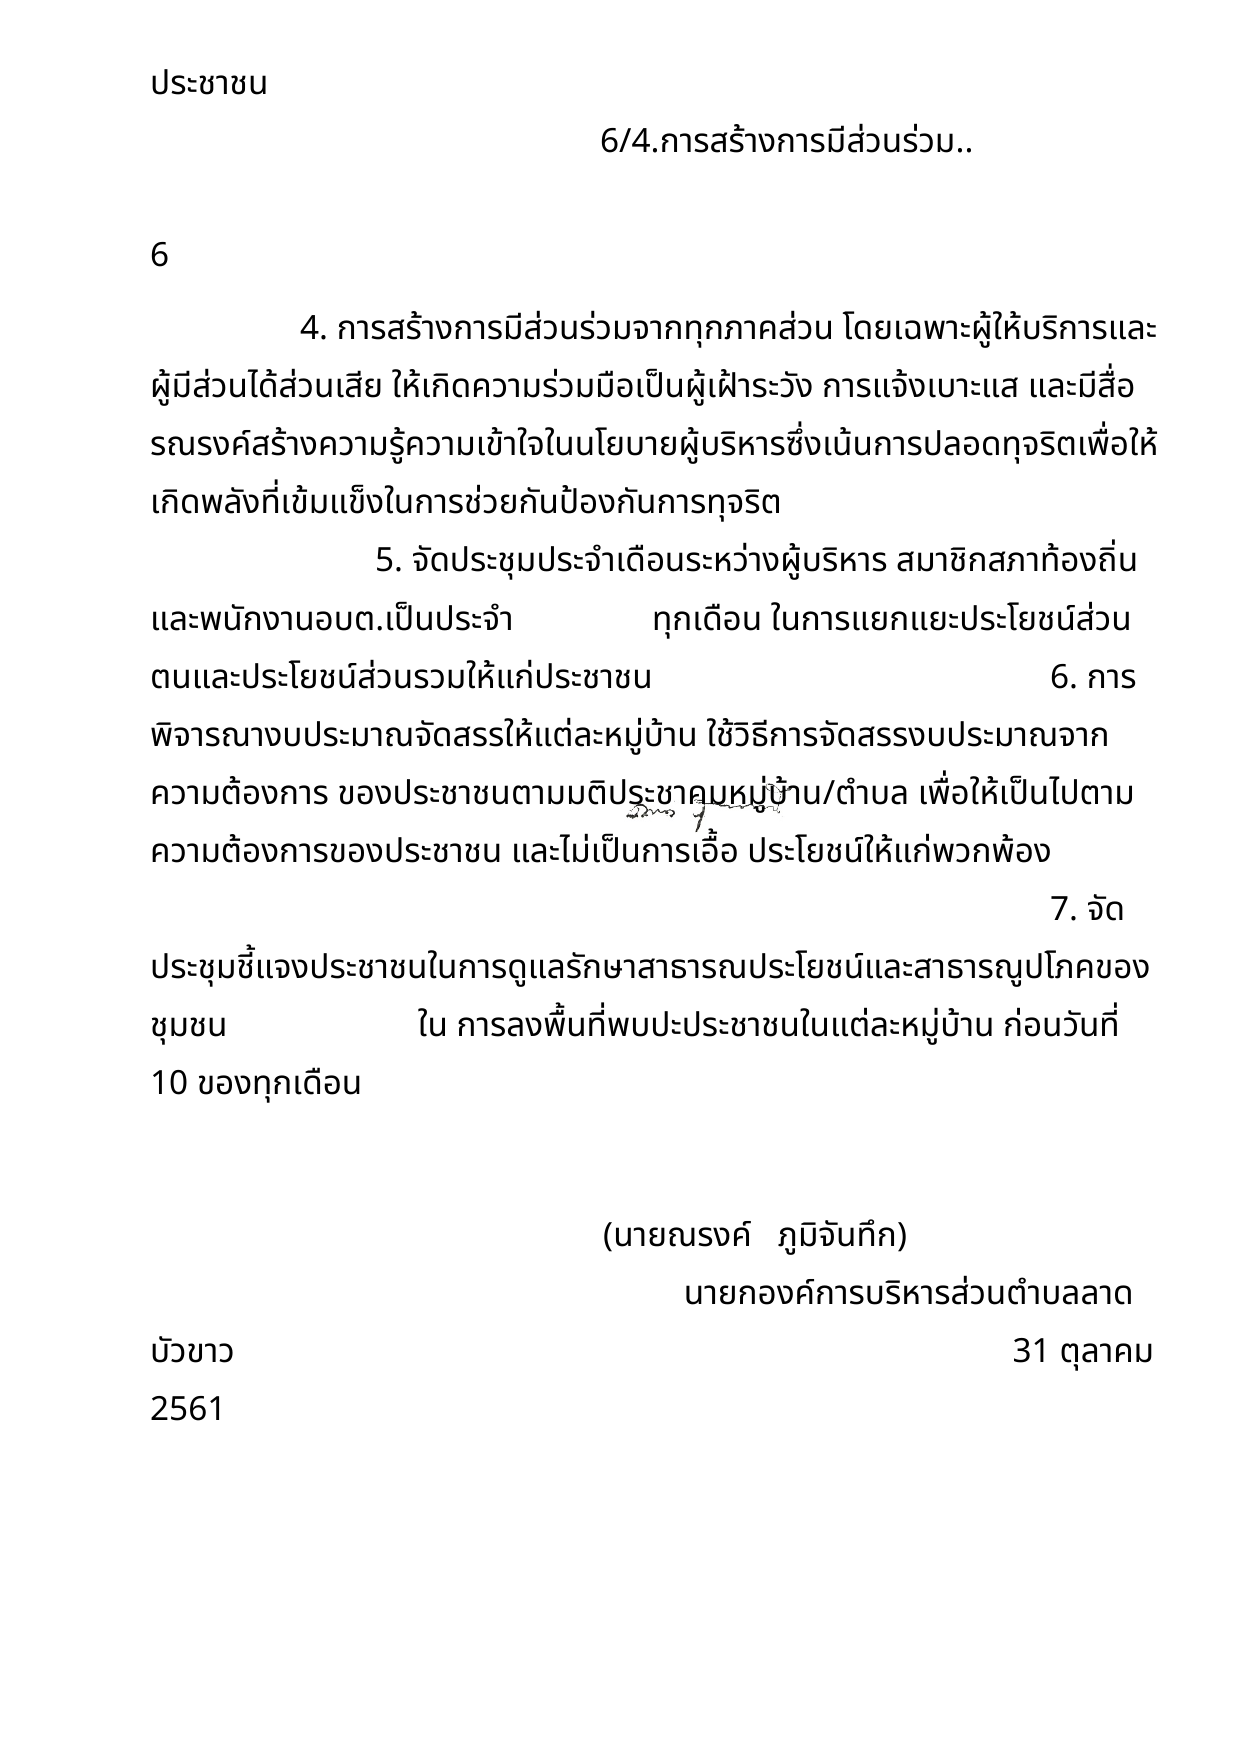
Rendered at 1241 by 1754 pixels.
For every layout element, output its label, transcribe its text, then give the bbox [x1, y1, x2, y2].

text 6 [150, 196, 1167, 276]
text 4. การสร้างการมีส่วนร่วมจากทุกภาคส่วน โดยเฉพาะผู้ให้บริการและผู้มีส่วนได้ส่วนเสีย ให้เกิดความร่วมมือเป็นผู้เฝ้าระวัง การแจ้งเบาะแส และมีสื่อรณรงค์สร้างความรู้ความเข้าใจในนโยบายผู้บริหารซึ่งเน้นการปลอดทุจริตเพื่อให้เกิดพลังที่เข้มแข็งในการช่วยกันป้องกันการทุจริต 5. จัดประชุมประจำเดือนระหว่างผู้บริหาร สมาชิกสภาท้องถิ่น และพนักงานอบต.เป็นประจำ ทุกเดือน ในการแยกแยะประโยชน์ส่วนตนและประโยชน์ส่วนรวมให้แก่ประชาชน 6. การพิจารณางบประมาณจัดสรรให้แต่ละหมู่บ้าน ใช้วิธีการจัดสรรงบประมาณจากความต้องการ ของประชาชนตามมติประชาคมหมู่บ้าน/ตำบล เพื่อให้เป็นไปตามความต้องการของประชาชน และไม่เป็นการเอื้อ ประโยชน์ให้แก่พวกพ้อง 7. จัดประชุมชี้แจงประชาชนในการดูแลรักษาสาธารณประโยชน์และสาธารณูปโภคของชุมชน ใน การลงพื้นที่พบปะประชาชนในแต่ละหมู่บ้าน ก่อนวันที่ 10 ของทุกเดือน [150, 304, 1167, 1109]
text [150, 59, 1167, 168]
text (นายณรงค์ ภูมิจันทึก) นายกองค์การบริหารส่วนตำบลลาดบัวขาว 31 ตุลาคม 2561 [150, 1211, 1167, 1430]
